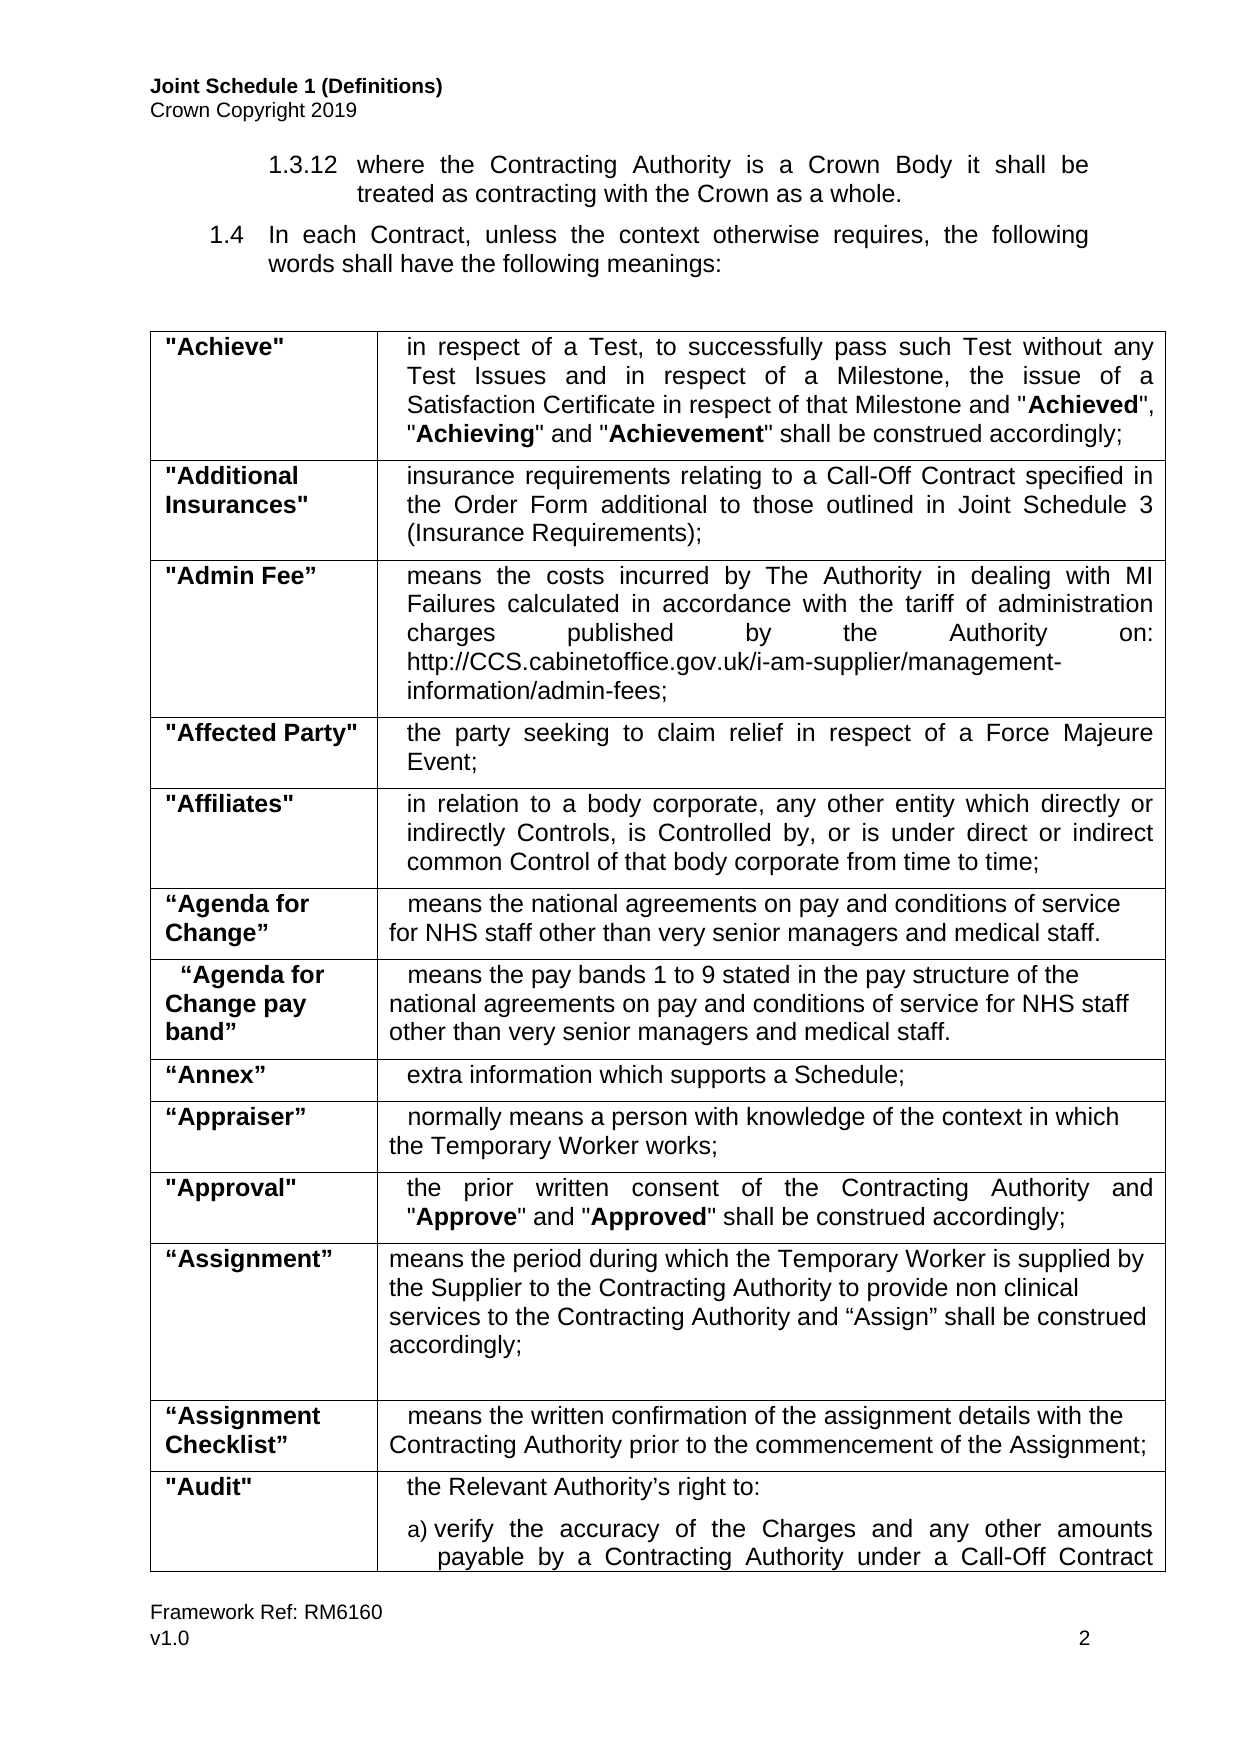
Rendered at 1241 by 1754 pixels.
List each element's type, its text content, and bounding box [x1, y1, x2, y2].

table_cell the prior written consent of the Contracting Authority and "Approve" and "Approved" shall be construed accordingly; [378, 1173, 1165, 1243]
table_cell means the pay bands 1 to 9 stated in the pay structure of the national agreements on pay and conditions of service for NHS staff other than very senior managers and medical staff. [378, 960, 1165, 1058]
table_cell “Agenda for Change” [151, 889, 377, 959]
table_cell "Affected Party" [151, 718, 377, 788]
table_cell normally means a person with knowledge of the context in which the Temporary Worker works; [378, 1102, 1165, 1172]
table_cell insurance requirements relating to a Call-Off Contract specified in the Order Form additional to those outlined in Joint Schedule 3 (Insurance Requirements); [378, 461, 1165, 559]
table_cell means the period during which the Temporary Worker is supplied by the Supplier to the Contracting Authority to provide non clinical services to the Contracting Authority and “Assign” shall be construed accordingly; [378, 1244, 1165, 1400]
table_header "Achieve" [151, 332, 377, 460]
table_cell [378, 1472, 1165, 1571]
table_header in respect of a Test, to successfully pass such Test without any Test Issues and in respect of a Milestone, the issue of a Satisfaction Certificate in respect of that Milestone and "Achieved", "Achieving" and "Achievement" shall be construed accordingly; [378, 332, 1165, 460]
table_cell "Admin Fee” [151, 561, 377, 717]
table_cell “Appraiser” [151, 1102, 377, 1172]
table_cell in relation to a body corporate, any other entity which directly or indirectly Controls, is Controlled by, or is under direct or indirect common Control of that body corporate from time to time; [378, 789, 1165, 888]
table_cell the party seeking to claim relief in respect of a Force Majeure Event; [378, 718, 1165, 788]
table_cell means the national agreements on pay and conditions of service for NHS staff other than very senior managers and medical staff. [378, 889, 1165, 959]
table_cell "Audit" [151, 1472, 377, 1571]
text where the Contracting Authority is a Crown Body it shall be treated as contracting with the Crown as a whole. [268, 150, 1090, 207]
table_cell “Annex” [151, 1060, 377, 1101]
table_cell "Additional Insurances" [151, 461, 377, 559]
table_cell means the costs incurred by The Authority in dealing with MI Failures calculated in accordance with the tariff of administration charges published by the Authority on: http://CCS.cabinetoffice.gov.uk/i-am-supplier/management-information/admin-fees; [378, 561, 1165, 717]
table_cell means the written confirmation of the assignment details with the Contracting Authority prior to the commencement of the Assignment; [378, 1401, 1165, 1471]
table_cell “Assignment Checklist” [151, 1401, 377, 1471]
table_cell "Approval" [151, 1173, 377, 1243]
table_cell “Agenda for Change pay band” [151, 960, 377, 1058]
table_cell “Assignment” [151, 1244, 377, 1400]
table_cell extra information which supports a Schedule; [378, 1060, 1165, 1101]
table_cell "Affiliates" [151, 789, 377, 888]
text In each Contract, unless the context otherwise requires, the following words shall have the following meanings: [209, 220, 1090, 277]
